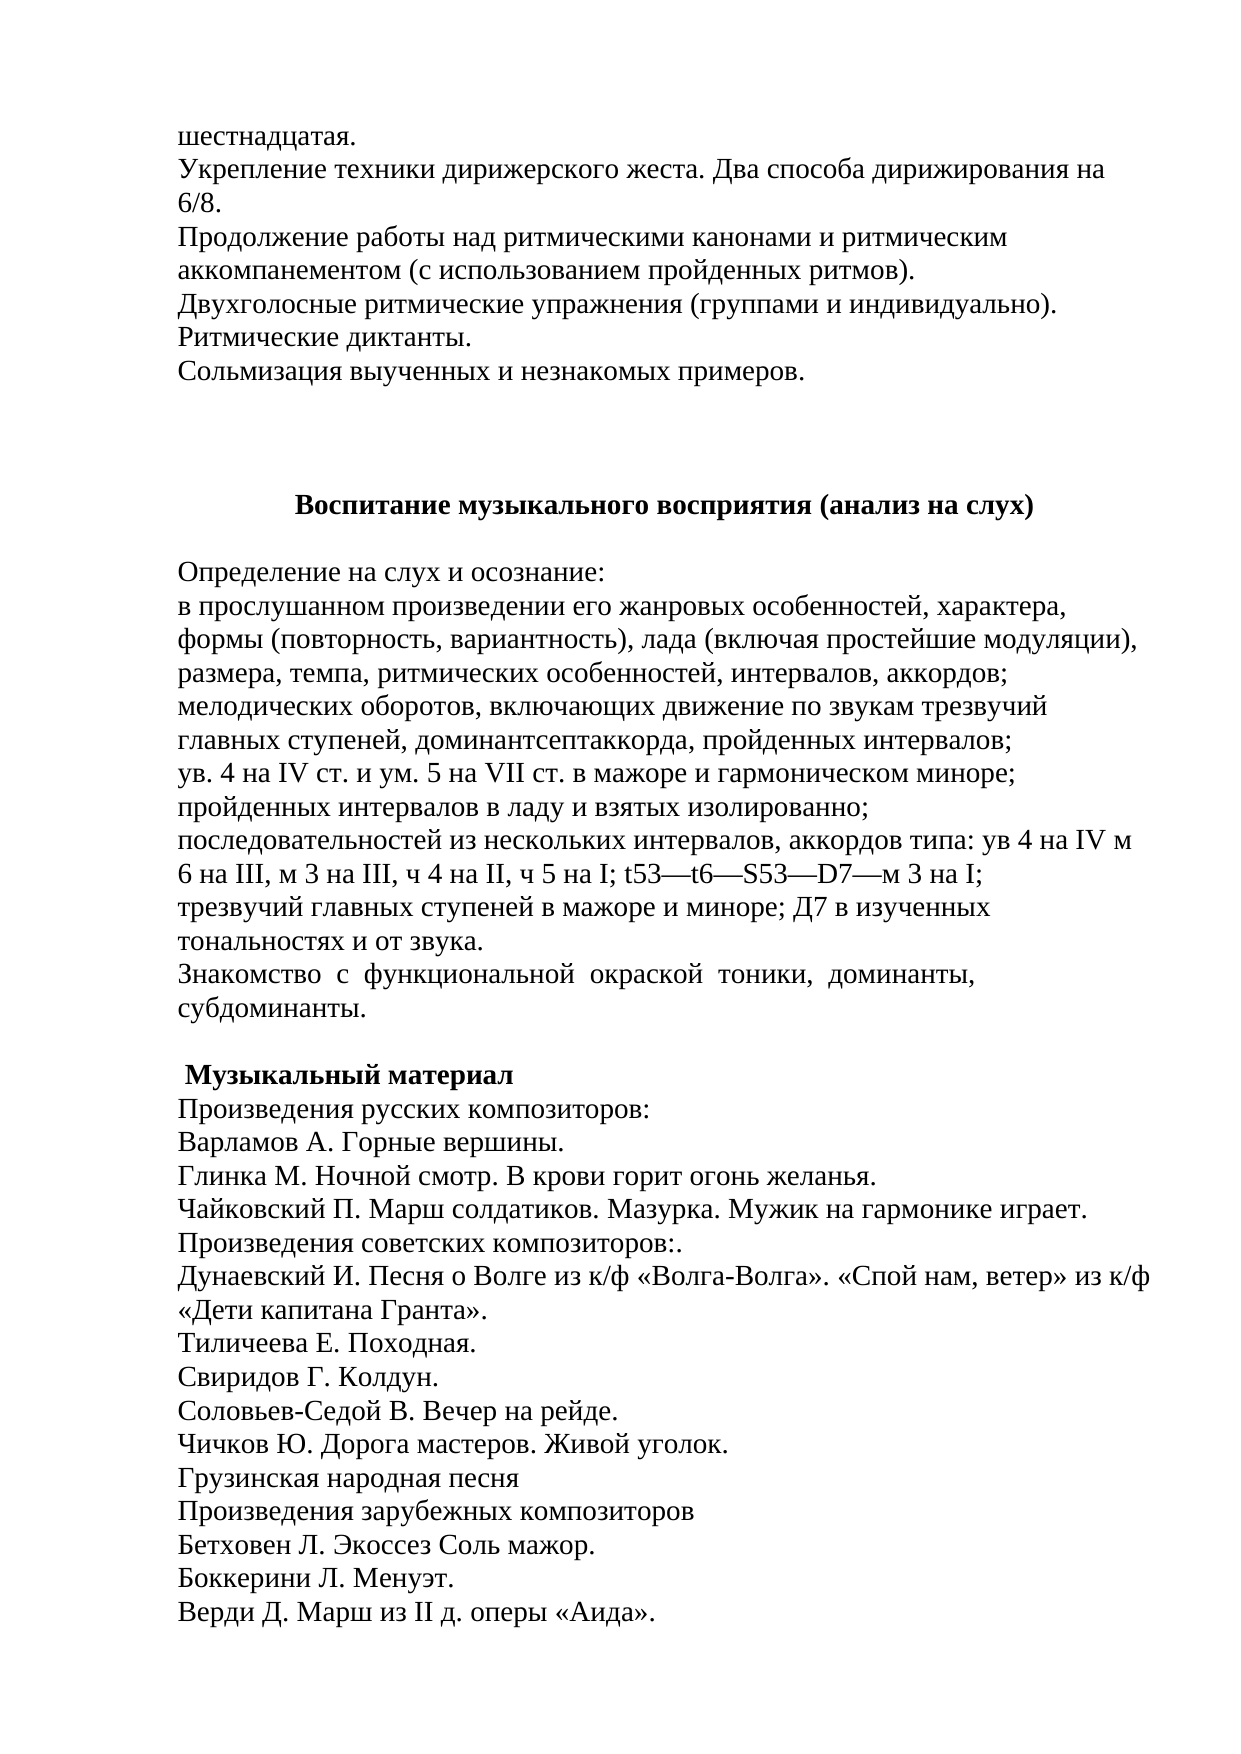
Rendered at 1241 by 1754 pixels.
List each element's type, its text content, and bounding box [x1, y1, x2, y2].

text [177, 118, 1152, 386]
text Музыкальный материал Произведения русских композиторов: [177, 1024, 1152, 1124]
text Определение на слух и осознание: в прослушанном произведении его жанровых особенностей, характера, формы (повторность, вариантность), лада (включая простейшие модуляции), размера, темпа, ритмических особенностей, интервалов, аккордов; мелодических оборотов, включающих движение по звукам трезвучий главных ступеней, доминантсептаккорда, пройденных интервалов; ув. 4 на IV ст. и ум. 5 на VII ст. в мажоре и гармоническом миноре; пройденных интервалов в ладу и взятых изолированно; последовательностей из нескольких интервалов, аккордов типа: ув 4 на IV м 6 на III, м 3 на III, ч 4 на II, ч 5 на I; t53—t6—S53—D7—м 3 на I; трезвучий главных ступеней в мажоре и миноре; Д7 в изученных тональностях и от звука. Знакомство с функциональной окраской тоники, доминанты, субдоминанты. [177, 554, 1152, 1024]
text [177, 1124, 1152, 1627]
text Воспитание музыкального восприятия (анализ на слух) [177, 487, 1152, 521]
